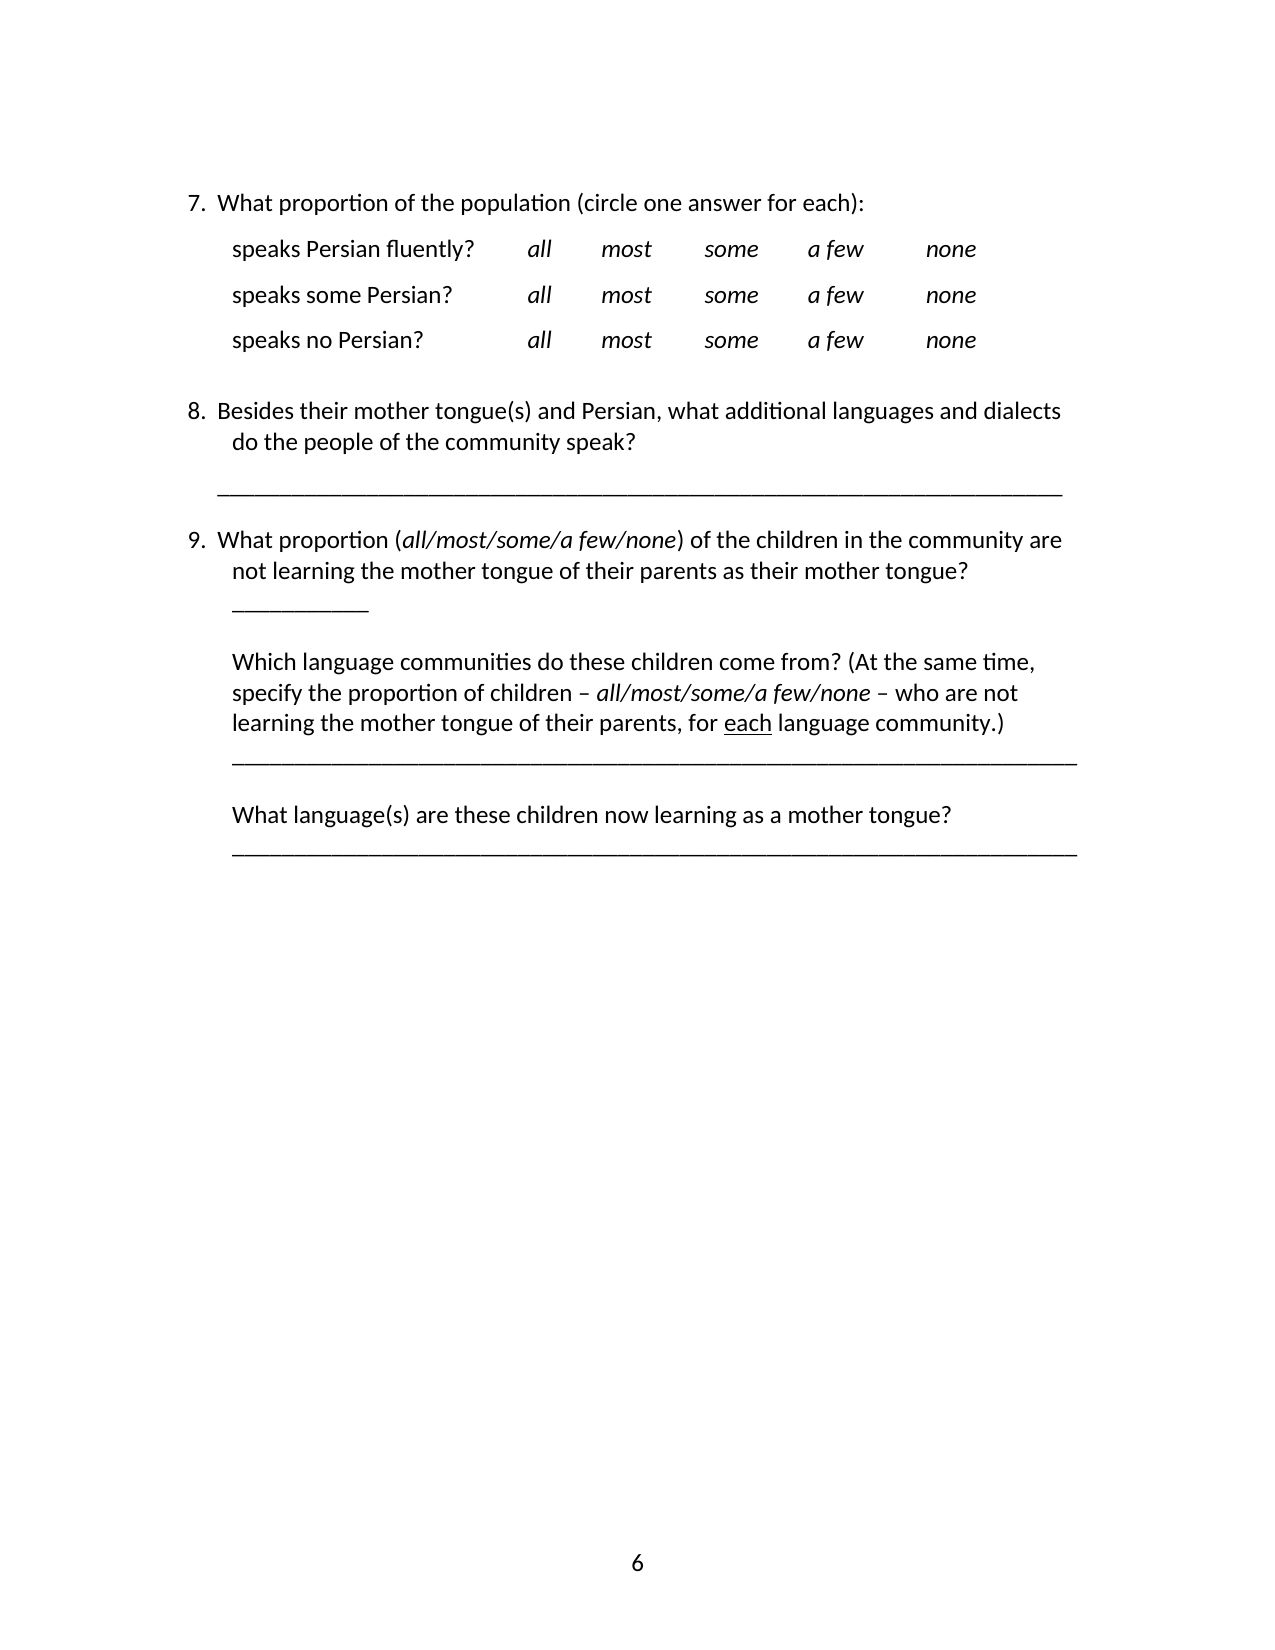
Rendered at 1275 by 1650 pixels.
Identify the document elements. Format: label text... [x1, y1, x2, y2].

text ____________________________________________________________________ [187, 469, 1087, 499]
list What proportion of the population (circle one answer for each): speaks Persian fluently? all most some a few none speaks some Persian? all most some a few none speaks no Persian? all most some a few none [187, 187, 1087, 355]
list What proportion (all/most/some/a few/none) of the children in the community are not learning the mother tongue of their parents as their mother tongue? ___________ Which language communities do these children come from? (At the same time, specify the proportion of children – all/most/some/a few/none – who are not learning the mother tongue of their parents, for each language community.) ____________________________________________________________________ What language(s) are these children now learning as a mother tongue? ____________________________________________________________________ [187, 524, 1087, 860]
list Besides their mother tongue(s) and Persian, what additional languages and dialects do the people of the community speak? [187, 395, 1087, 456]
